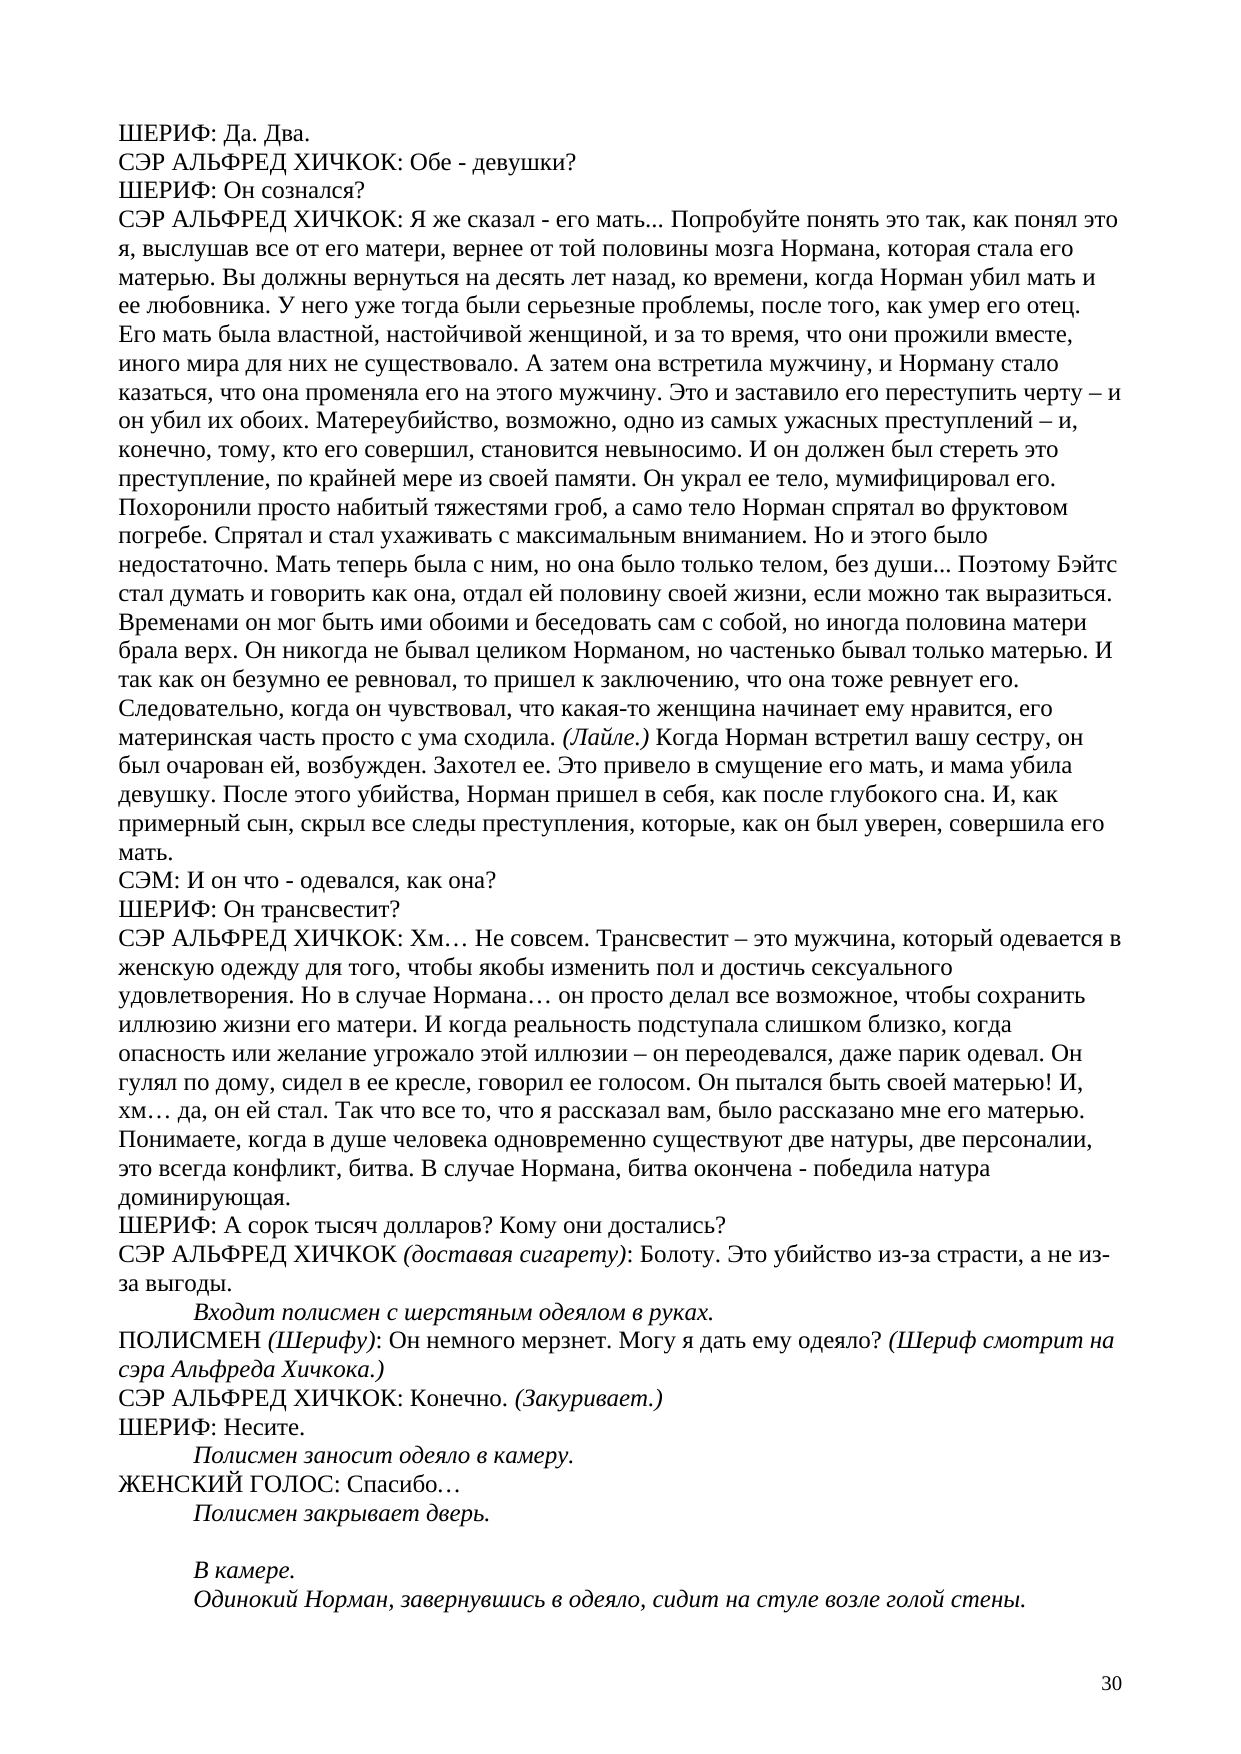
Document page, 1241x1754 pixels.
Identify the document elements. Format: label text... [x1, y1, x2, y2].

text ШЕРИФ: Несите. [118, 1412, 1122, 1441]
text ПОЛИСМЕН (Шерифу): Он немного мерзнет. Могу я дать ему одеяло? (Шериф смотрит на сэра Альфреда Хичкока.) [118, 1326, 1122, 1383]
text ШЕРИФ: Он трансвестит? [118, 894, 1122, 923]
text Полисмен закрывает дверь. [118, 1498, 1122, 1527]
text Входит полисмен с шерстяным одеялом в руках. [118, 1297, 1122, 1326]
text ШЕРИФ: А сорок тысяч долларов? Кому они достались? [118, 1211, 1122, 1239]
subtitle ШЕРИФ: Он сознался? [118, 176, 1122, 204]
text Полисмен заносит одеяло в камеру. [193, 1441, 1122, 1469]
text СЭР АЛЬФРЕД ХИЧКОК: Обе - девушки? [118, 147, 1122, 176]
text СЭМ: И он что - одевался, как она? [118, 866, 1122, 894]
text СЭР АЛЬФРЕД ХИЧКОК (доставая сигарету): Болоту. Это убийство из-за страсти, а не из-за выгоды. [118, 1239, 1122, 1297]
text СЭР АЛЬФРЕД ХИЧКОК: Я же сказал - его мать... Попробуйте понять это так, как понял это я, выслушав все от его матери, вернее от той половины мозга Нормана, которая стала его матерью. Вы должны вернуться на десять лет назад, ко времени, когда Норман убил мать и ее любовника. У него уже тогда были серьезные проблемы, после того, как умер его отец. Его мать была властной, настойчивой женщиной, и за то время, что они прожили вместе, иного мира для них не существовало. А затем она встретила мужчину, и Норману стало казаться, что она променяла его на этого мужчину. Это и заставило его переступить черту – и он убил их обоих. Матереубийство, возможно, одно из самых ужасных преступлений – и, конечно, тому, кто его совершил, становится невыносимо. И он должен был стереть это преступление, по крайней мере из своей памяти. Он украл ее тело, мумифицировал его. Похоронили просто набитый тяжестями гроб, а само тело Норман спрятал во фруктовом погребе. Спрятал и стал ухаживать с максимальным вниманием. Но и этого было недостаточно. Мать теперь была с ним, но она было только телом, без души... Поэтому Бэйтс стал думать и говорить как она, отдал ей половину своей жизни, если можно так выразиться. Временами он мог быть ими обоими и беседовать сам с собой, но иногда половина матери брала верх. Он никогда не бывал целиком Норманом, но частенько бывал только матерью. И так как он безумно ее ревновал, то пришел к заключению, что она тоже ревнует его. Следовательно, когда он чувствовал, что какая-то женщина начинает ему нравится, его материнская часть просто с ума сходила. (Лайле.) Когда Норман встретил вашу сестру, он был очарован ей, возбужден. Захотел ее. Это привело в смущение его мать, и мама убила девушку. После этого убийства, Норман пришел в себя, как после глубокого сна. И, как примерный сын, скрыл все следы преступления, которые, как он был уверен, совершила его мать. [118, 204, 1122, 866]
text СЭР АЛЬФРЕД ХИЧКОК: Конечно. (Закуривает.) [118, 1383, 1122, 1412]
text ШЕРИФ: Да. Два. [118, 118, 1122, 147]
text В камере. [193, 1556, 1122, 1584]
text Одинокий Норман, завернувшись в одеяло, сидит на стуле возле голой стены. [193, 1584, 1122, 1613]
text СЭР АЛЬФРЕД ХИЧКОК: Хм… Не совсем. Трансвестит – это мужчина, который одевается в женскую одежду для того, чтобы якобы изменить пол и достичь сексуального удовлетворения. Но в случае Нормана… он просто делал все возможное, чтобы сохранить иллюзию жизни его матери. И когда реальность подступала слишком близко, когда опасность или желание угрожало этой иллюзии – он переодевался, даже парик одевал. Он гулял по дому, сидел в ее кресле, говорил ее голосом. Он пытался быть своей матерью! И, хм… да, он ей стал. Так что все то, что я рассказал вам, было рассказано мне его матерью. Понимаете, когда в душе человека одновременно существуют две натуры, две персоналии, это всегда конфликт, битва. В случае Нормана, битва окончена - победила натура доминирующая. [118, 923, 1122, 1211]
text ЖЕНСКИЙ ГОЛОС: Спасибо… [118, 1469, 1122, 1498]
